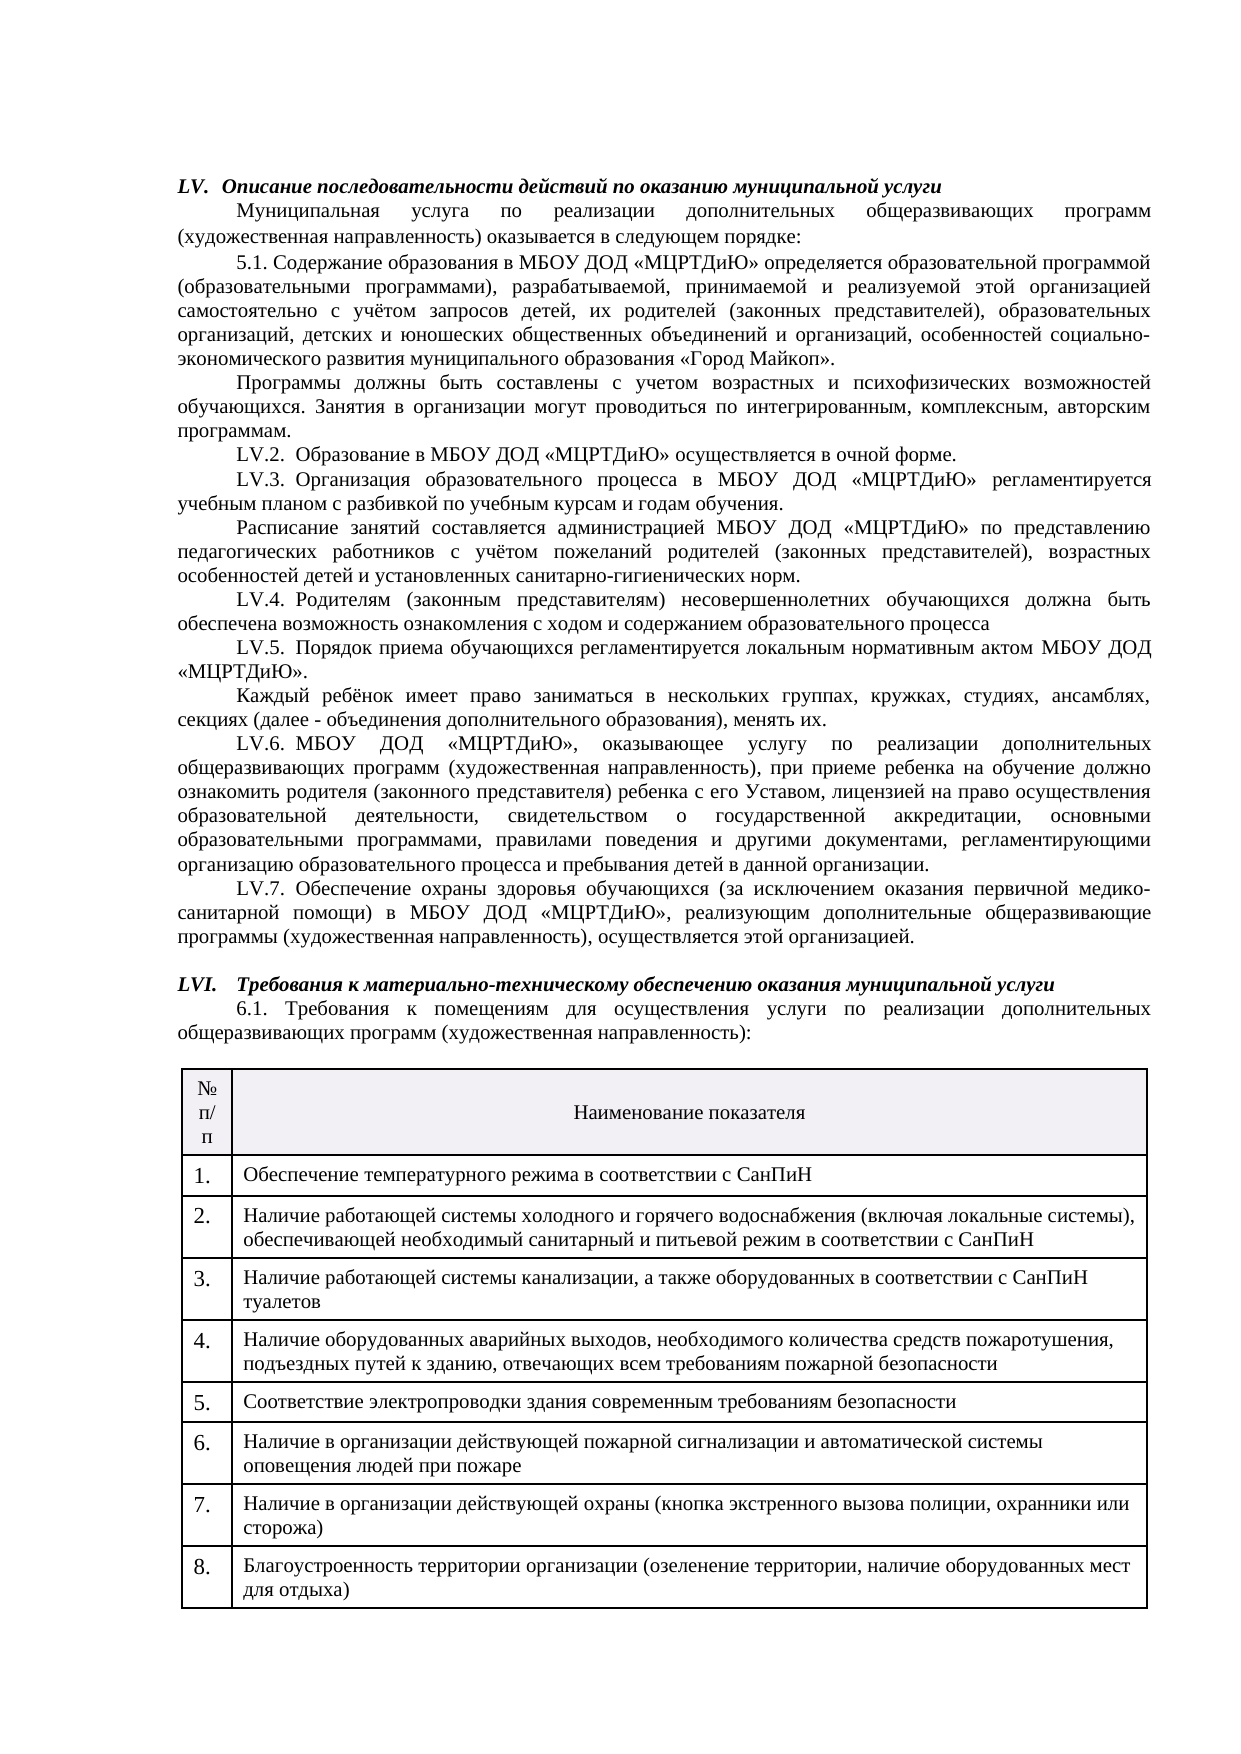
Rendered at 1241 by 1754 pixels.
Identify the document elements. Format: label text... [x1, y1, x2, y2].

text Программы должны быть составлены с учетом возрастных и психофизических возможностей обучающихся. Занятия в организации могут проводиться по интегрированным, комплексным, авторским программам. [177, 370, 1152, 442]
text 6.1. Требования к помещениям для осуществления услуги по реализации дополнительных общеразвивающих программ (художественная направленность): [177, 996, 1152, 1044]
text Каждый ребёнок имеет право заниматься в нескольких группах, кружках, студиях, ансамблях, секциях (далее - объединения дополнительного образования), менять их. [177, 683, 1152, 731]
table_cell [183, 1485, 231, 1545]
list Описание последовательности действий по оказанию муниципальной услуги [177, 174, 1152, 198]
list Порядок приема обучающихся регламентируется локальным нормативным актом МБОУ ДОД «МЦРТДиЮ». [177, 635, 1152, 683]
text 5.1. Содержание образования в МБОУ ДОД «МЦРТДиЮ» определяется образовательной программой (образовательными программами), разрабатываемой, принимаемой и реализуемой этой организацией самостоятельно с учётом запросов детей, их родителей (законных представителей), образовательных организаций, детских и юношеских общественных объединений и организаций, особенностей социально-экономического развития муниципального образования «Город Майкоп». [177, 250, 1152, 370]
table_cell Наличие работающей системы канализации, а также оборудованных в соответствии с СанПиН туалетов [233, 1259, 1146, 1319]
table_cell Благоустроенность территории организации (озеленение территории, наличие оборудованных мест для отдыха) [233, 1547, 1146, 1607]
table_cell [183, 1383, 231, 1421]
table_cell Наличие оборудованных аварийных выходов, необходимого количества средств пожаротушения, подъездных путей к зданию, отвечающих всем требованиям пожарной безопасности [233, 1321, 1146, 1381]
table_cell [183, 1259, 231, 1319]
list Родителям (законным представителям) несовершеннолетних обучающихся должна быть обеспечена возможность ознакомления с ходом и содержанием образовательного процесса [177, 587, 1152, 635]
table_cell [183, 1156, 231, 1194]
table_header Наименование показателя [233, 1070, 1146, 1154]
table_cell Наличие в организации действующей охраны (кнопка экстренного вызова полиции, охранники или сторожа) [233, 1485, 1146, 1545]
text Расписание занятий составляется администрацией МБОУ ДОД «МЦРТДиЮ» по представлению педагогических работников с учётом пожеланий родителей (законных представителей), возрастных особенностей детей и установленных санитарно-гигиенических норм. [177, 514, 1152, 587]
table_cell [183, 1197, 231, 1257]
table_cell [183, 1423, 231, 1483]
table_header № п/п [183, 1070, 231, 1154]
table_cell [183, 1321, 231, 1381]
list МБОУ ДОД «МЦРТДиЮ», оказывающее услугу по реализации дополнительных общеразвивающих программ (художественная направленность), при приеме ребенка на обучение должно ознакомить родителя (законного представителя) ребенка с его Уставом, лицензией на право осуществления образовательной деятельности, свидетельством о государственной аккредитации, основными образовательными программами, правилами поведения и другими документами, регламентирующими организацию образовательного процесса и пребывания детей в данной организации. [177, 731, 1152, 876]
table_cell Соответствие электропроводки здания современным требованиям безопасности [233, 1383, 1146, 1421]
text Муниципальная услуга по реализации дополнительных общеразвивающих программ (художественная направленность) оказывается в следующем порядке: [177, 198, 1152, 248]
list Требования к материально-техническому обеспечению оказания муниципальной услуги [177, 972, 1152, 996]
table_cell [183, 1547, 231, 1607]
table_cell Наличие работающей системы холодного и горячего водоснабжения (включая локальные системы), обеспечивающей необходимый санитарный и питьевой режим в соответствии с СанПиН [233, 1197, 1146, 1257]
list Обеспечение охраны здоровья обучающихся (за исключением оказания первичной медико-санитарной помощи) в МБОУ ДОД «МЦРТДиЮ», реализующим дополнительные общеразвивающие программы (художественная направленность), осуществляется этой организацией. [177, 876, 1152, 948]
table_cell Наличие в организации действующей пожарной сигнализации и автоматической системы оповещения людей при пожаре [233, 1423, 1146, 1483]
list Организация образовательного процесса в МБОУ ДОД «МЦРТДиЮ» регламентируется учебным планом с разбивкой по учебным курсам и годам обучения. [177, 466, 1152, 514]
list Образование в МБОУ ДОД «МЦРТДиЮ» осуществляется в очной форме. [177, 442, 1152, 466]
table_cell Обеспечение температурного режима в соответствии с СанПиН [233, 1156, 1146, 1194]
